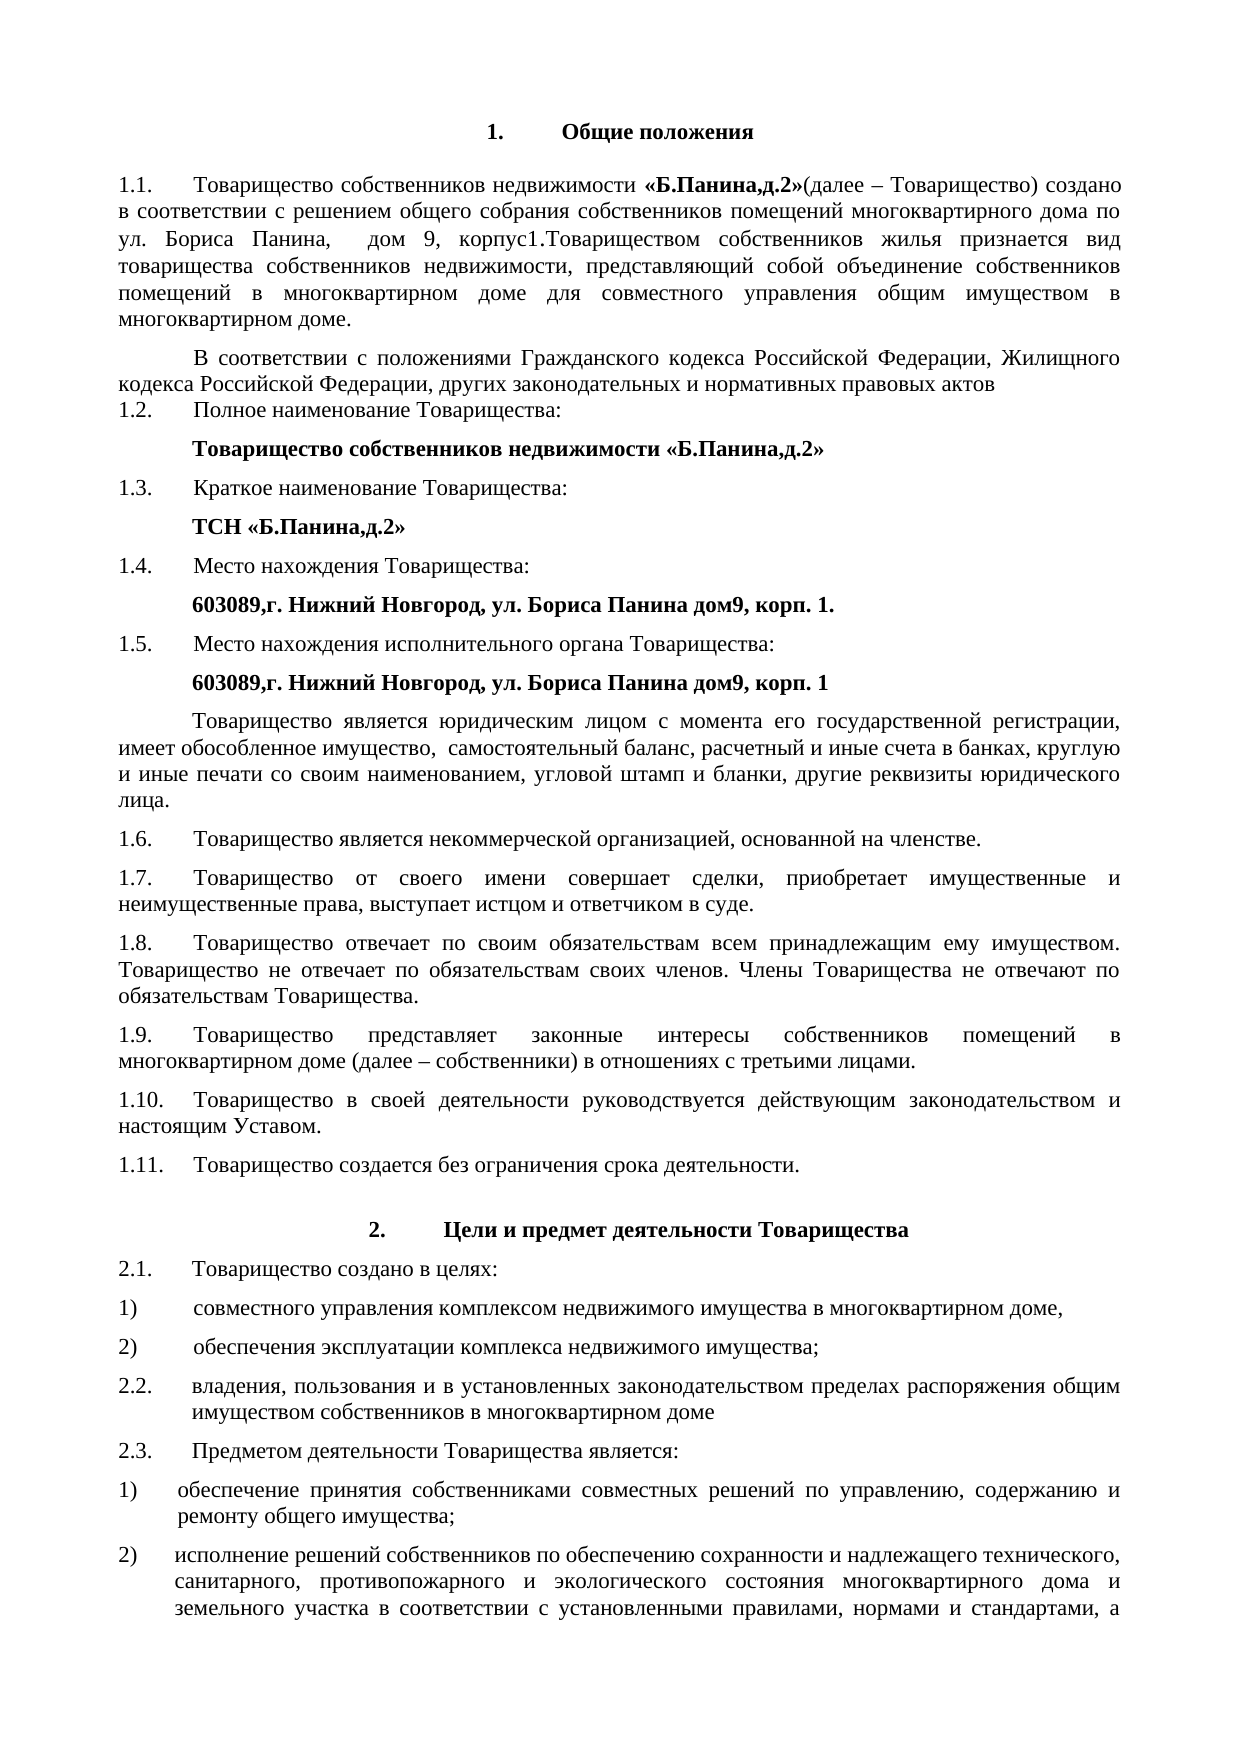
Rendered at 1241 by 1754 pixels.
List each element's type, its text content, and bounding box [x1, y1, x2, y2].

list Товарищество в своей деятельности руководствуется действующим законодательством и настоящим Уставом. [118, 1086, 1122, 1139]
list Краткое наименование Товарищества: [118, 474, 1122, 501]
text 603089,г. Нижний Новгород, ул. Бориса Панина дом9, корп. 1 [118, 668, 1122, 695]
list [118, 1541, 1122, 1620]
text В соответствии с положениями Гражданского кодекса Российской Федерации, Жилищного кодекса Российской Федерации, других законодательных и нормативных правовых актов [118, 344, 1122, 397]
text Товарищество является юридическим лицом с момента его государственной регистрации, имеет обособленное имущество, самостоятельный баланс, расчетный и иные счета в банках, круглую и иные печати со своим наименованием, угловой штамп и бланки, другие реквизиты юридического лица. [118, 707, 1122, 813]
list Товарищество собственников недвижимости «Б.Панина,д.2»(далее – Товарищество) создано в соответствии с решением общего собрания собственников помещений многоквартирного дома по ул. Бориса Панина, дом 9, корпус1.Товариществом собственников жилья признается вид товарищества собственников недвижимости, представляющий собой объединение собственников помещений в многоквартирном доме для совместного управления общим имуществом в многоквартирном доме. [118, 171, 1122, 331]
text 603089,г. Нижний Новгород, ул. Бориса Панина дом9, корп. 1. [118, 591, 1122, 617]
list Общие положения [118, 118, 1122, 144]
list Товарищество является некоммерческой организацией, основанной на членстве. [118, 825, 1122, 852]
text ТСН «Б.Панина,д.2» [118, 513, 1122, 539]
list Товарищество представляет законные интересы собственников помещений в многоквартирном доме (далее – собственники) в отношениях с третьими лицами. [118, 1021, 1122, 1074]
list Товарищество отвечает по своим обязательствам всем принадлежащим ему имуществом. Товарищество не отвечает по обязательствам своих членов. Члены Товарищества не отвечают по обязательствам Товарищества. [118, 929, 1122, 1008]
list Товарищество от своего имени совершает сделки, приобретает имущественные и неимущественные права, выступает истцом и ответчиком в суде. [118, 864, 1122, 917]
list Цели и предмет деятельности Товарищества [156, 1217, 1122, 1243]
list Полное наименование Товарищества: [118, 397, 1122, 423]
list Место нахождения исполнительного органа Товарищества: [118, 630, 1122, 656]
text Товарищество собственников недвижимости «Б.Панина,д.2» [118, 435, 1122, 462]
list обеспечения эксплуатации комплекса недвижимого имущества; [118, 1333, 1122, 1359]
list Предметом деятельности Товарищества является: [118, 1437, 1122, 1463]
list Товарищество создается без ограничения срока деятельности. [118, 1151, 1122, 1178]
list владения, пользования и в установленных законодательством пределах распоряжения общим имуществом собственников в многоквартирном доме [118, 1372, 1122, 1425]
list Место нахождения Товарищества: [118, 552, 1122, 578]
list обеспечение принятия собственниками совместных решений по управлению, содержанию и ремонту общего имущества; [118, 1476, 1122, 1529]
list совместного управления комплексом недвижимого имущества в многоквартирном доме, [118, 1294, 1122, 1321]
list Товарищество создано в целях: [118, 1255, 1122, 1282]
